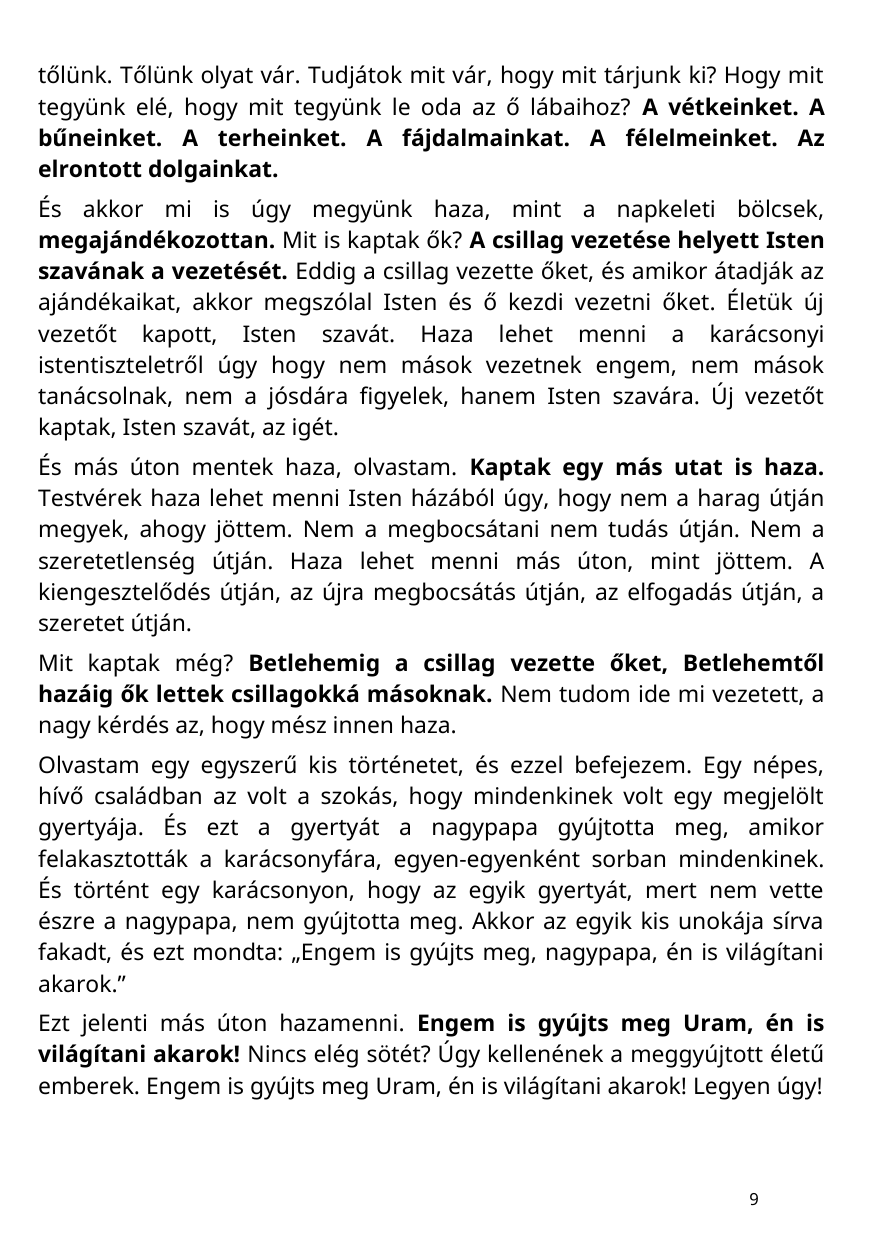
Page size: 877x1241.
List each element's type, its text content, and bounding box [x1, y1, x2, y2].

text Olvastam egy egyszerű kis történetet, és ezzel befejezem. Egy népes, hívő családban az volt a szokás, hogy mindenkinek volt egy megjelölt gyertyája. És ezt a gyertyát a nagypapa gyújtotta meg, amikor felakasztották a karácsonyfára, egyen-egyenként sorban mindenkinek. És történt egy karácsonyon, hogy az egyik gyertyát, mert nem vette észre a nagypapa, nem gyújtotta meg. Akkor az egyik kis unokája sírva fakadt, és ezt mondta: „Engem is gyújts meg, nagypapa, én is világítani akarok.” [38, 749, 825, 999]
text És akkor mi is úgy megyünk haza, mint a napkeleti bölcsek, megajándékozottan. Mit is kaptak ők? A csillag vezetése helyett Isten szavának a vezetését. Eddig a csillag vezette őket, és amikor átadják az ajándékaikat, akkor megszólal Isten és ő kezdi vezetni őket. Életük új vezetőt kapott, Isten szavát. Haza lehet menni a karácsonyi istentiszteletről úgy hogy nem mások vezetnek engem, nem mások tanácsolnak, nem a jósdára figyelek, hanem Isten szavára. Új vezetőt kaptak, Isten szavát, az igét. [38, 192, 825, 442]
text Ezt jelenti más úton hazamenni. Engem is gyújts meg Uram, én is világítani akarok! Nincs elég sötét? Úgy kellenének a meggyújtott életű emberek. Engem is gyújts meg Uram, én is világítani akarok! Legyen úgy! [38, 1007, 825, 1101]
text És más úton mentek haza, olvastam. Kaptak egy más utat is haza. Testvérek haza lehet menni Isten házából úgy, hogy nem a harag útján megyek, ahogy jöttem. Nem a megbocsátani nem tudás útján. Nem a szeretetlenség útján. Haza lehet menni más úton, mint jöttem. A kiengesztelődés útján, az újra megbocsátás útján, az elfogadás útján, a szeretet útján. [38, 451, 825, 638]
text Mit kaptak még? Betlehemig a csillag vezette őket, Betlehemtől hazáig ők lettek csillagokká másoknak. Nem tudom ide mi vezetett, a nagy kérdés az, hogy mész innen haza. [38, 647, 825, 740]
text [38, 59, 825, 184]
